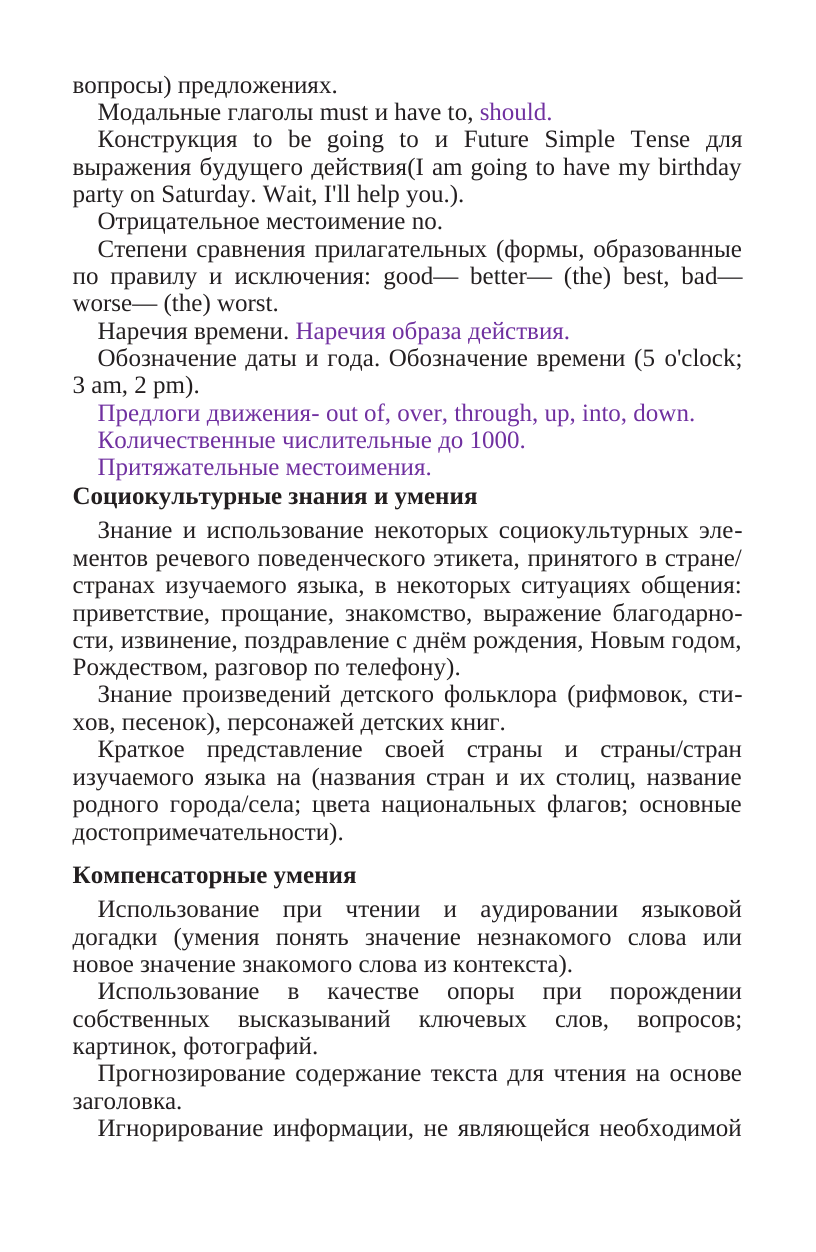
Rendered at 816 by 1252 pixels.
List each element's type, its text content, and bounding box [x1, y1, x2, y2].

text Модальные глаголы must и have to, should. [72, 98, 742, 126]
text Прогнозирование содержание текста для чтения на основе заголовка. [72, 1060, 742, 1114]
text Количественные числительные до 1000. [72, 427, 742, 454]
text Социокультурные знания и умения [72, 481, 742, 510]
text Обозначение даты и года. Обозначение времени (5 o'clock; 3 am, 2 pm). [72, 344, 742, 399]
text Использование в качестве опоры при порождении собственных высказываний ключевых слов, вопросов; картинок, фотографий. [72, 978, 742, 1060]
text Наречия времени. Наречия образа действия. [72, 317, 742, 344]
text Использование при чтении и аудировании языковой догадки (умения понять значение незнакомого слова или новое значение знакомого слова из контекста). [72, 896, 742, 978]
text Компенсаторные умения [72, 860, 742, 889]
text Предлоги движения- out of, over, through, up, into, down. [72, 399, 742, 427]
text Притяжательные местоимения. [72, 454, 742, 481]
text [72, 1114, 742, 1142]
text Отрицательное местоимение no. [72, 208, 742, 235]
text Знание произведений детского фольклора (рифмовок, стихов, песенок), персонажей детских книг. [72, 681, 742, 736]
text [72, 71, 742, 98]
text Краткое представление своей страны и страны/стран изучаемого языка на (названия стран и их столиц, название родного города/села; цвета национальных флагов; основные достопримечательности). [72, 736, 742, 845]
text Знание и использование некоторых социокультурных элементов речевого поведенческого этикета, принятого в стране/ странах изучаемого языка, в некоторых ситуациях общения: приветствие, прощание, знакомство, выражение благодарности, извинение, поздравление с днём рождения, Новым годом, Рождеством, разговор по телефону). [72, 517, 742, 681]
text Конструкция to be going to и Future Simple Tense для выражения будущего действия(I am going to have my birthday party on Saturday. Wait, I'll help you.). [72, 126, 742, 208]
text Степени сравнения прилагательных (формы, образованные по правилу и исключения: good— better— (the) best, bad— worse— (the) worst. [72, 235, 742, 317]
